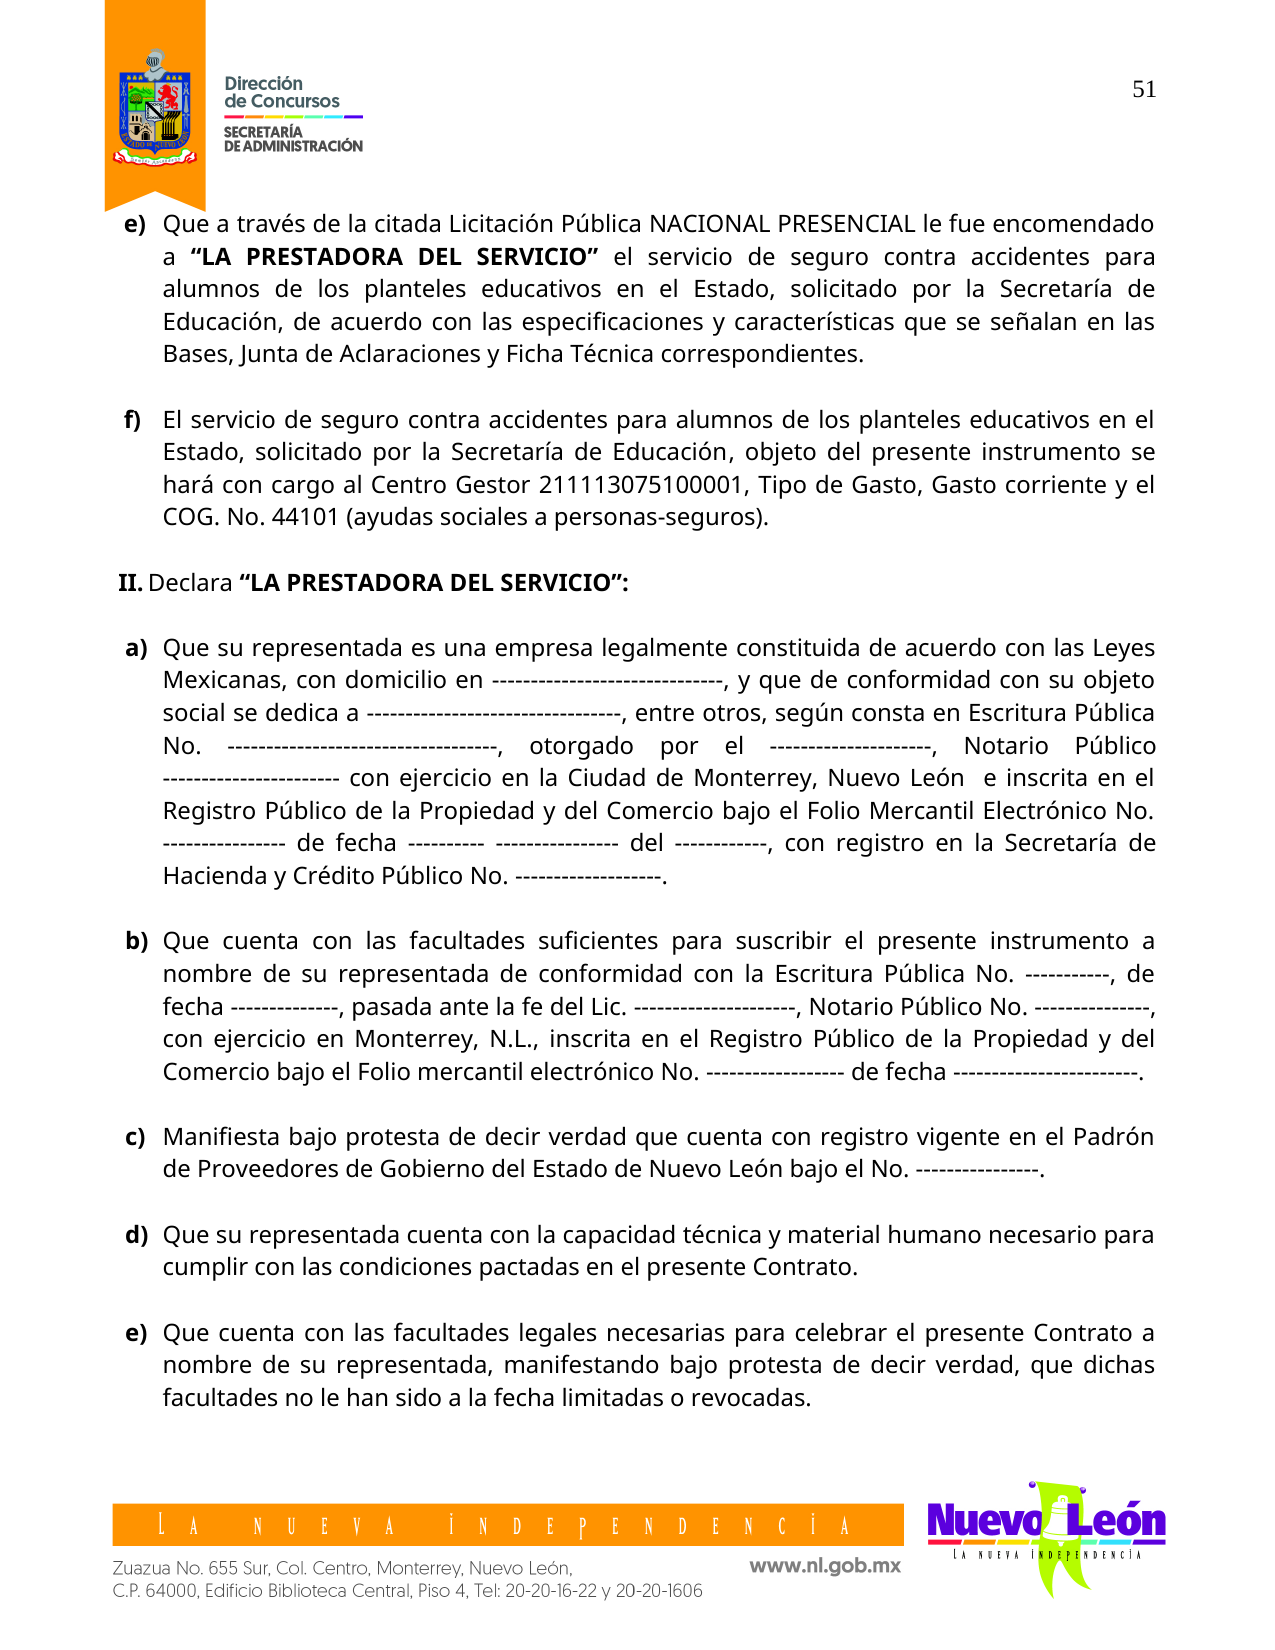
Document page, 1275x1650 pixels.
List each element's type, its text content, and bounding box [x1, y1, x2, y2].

picture [0, 0, 1271, 1646]
list Que cuenta con las facultades suficientes para suscribir el presente instrumento a nombre de su representada de conformidad con la Escritura Pública No. -----------, de fecha --------------, pasada ante la fe del Lic. ---------------------, Notario Público No. ---------------, con ejercicio en Monterrey, N.L., inscrita en el Registro Público de la Propiedad y del Comercio bajo el Folio mercantil electrónico No. ------------------ de fecha ------------------------. [125, 924, 1157, 1087]
list El servicio de seguro contra accidentes para alumnos de los planteles educativos en el Estado, solicitado por la Secretaría de Educación, objeto del presente instrumento se hará con cargo al Centro Gestor 211113075100001, Tipo de Gasto, Gasto corriente y el COG. No. 44101 (ayudas sociales a personas-seguros). [123, 402, 1157, 533]
list Que cuenta con las facultades legales necesarias para celebrar el presente Contrato a nombre de su representada, manifestando bajo protesta de decir verdad, que dichas facultades no le han sido a la fecha limitadas o revocadas. [125, 1315, 1157, 1413]
list Que su representada cuenta con la capacidad técnica y material humano necesario para cumplir con las condiciones pactadas en el presente Contrato. [125, 1217, 1157, 1283]
text II. Declara “LA PRESTADORA DEL SERVICIO”: [118, 565, 1157, 598]
list Que a través de la citada Licitación Pública NACIONAL PRESENCIAL le fue encomendado a “LA PRESTADORA DEL SERVICIO” el servicio de seguro contra accidentes para alumnos de los planteles educativos en el Estado, solicitado por la Secretaría de Educación, de acuerdo con las especificaciones y características que se señalan en las Bases, Junta de Aclaraciones y Ficha Técnica correspondientes. [123, 207, 1157, 370]
list Manifiesta bajo protesta de decir verdad que cuenta con registro vigente en el Padrón de Proveedores de Gobierno del Estado de Nuevo León bajo el No. ----------------. [125, 1120, 1157, 1185]
list Que su representada es una empresa legalmente constituida de acuerdo con las Leyes Mexicanas, con domicilio en ------------------------------, y que de conformidad con su objeto social se dedica a ---------------------------------, entre otros, según consta en Escritura Pública No. -----------------------------------, otorgado por el ---------------------, Notario Público ----------------------- con ejercicio en la Ciudad de Monterrey, Nuevo León e inscrita en el Registro Público de la Propiedad y del Comercio bajo el Folio Mercantil Electrónico No. ---------------- de fecha ---------- ---------------- del ------------, con registro en la Secretaría de Hacienda y Crédito Público No. -------------------. [125, 631, 1157, 891]
